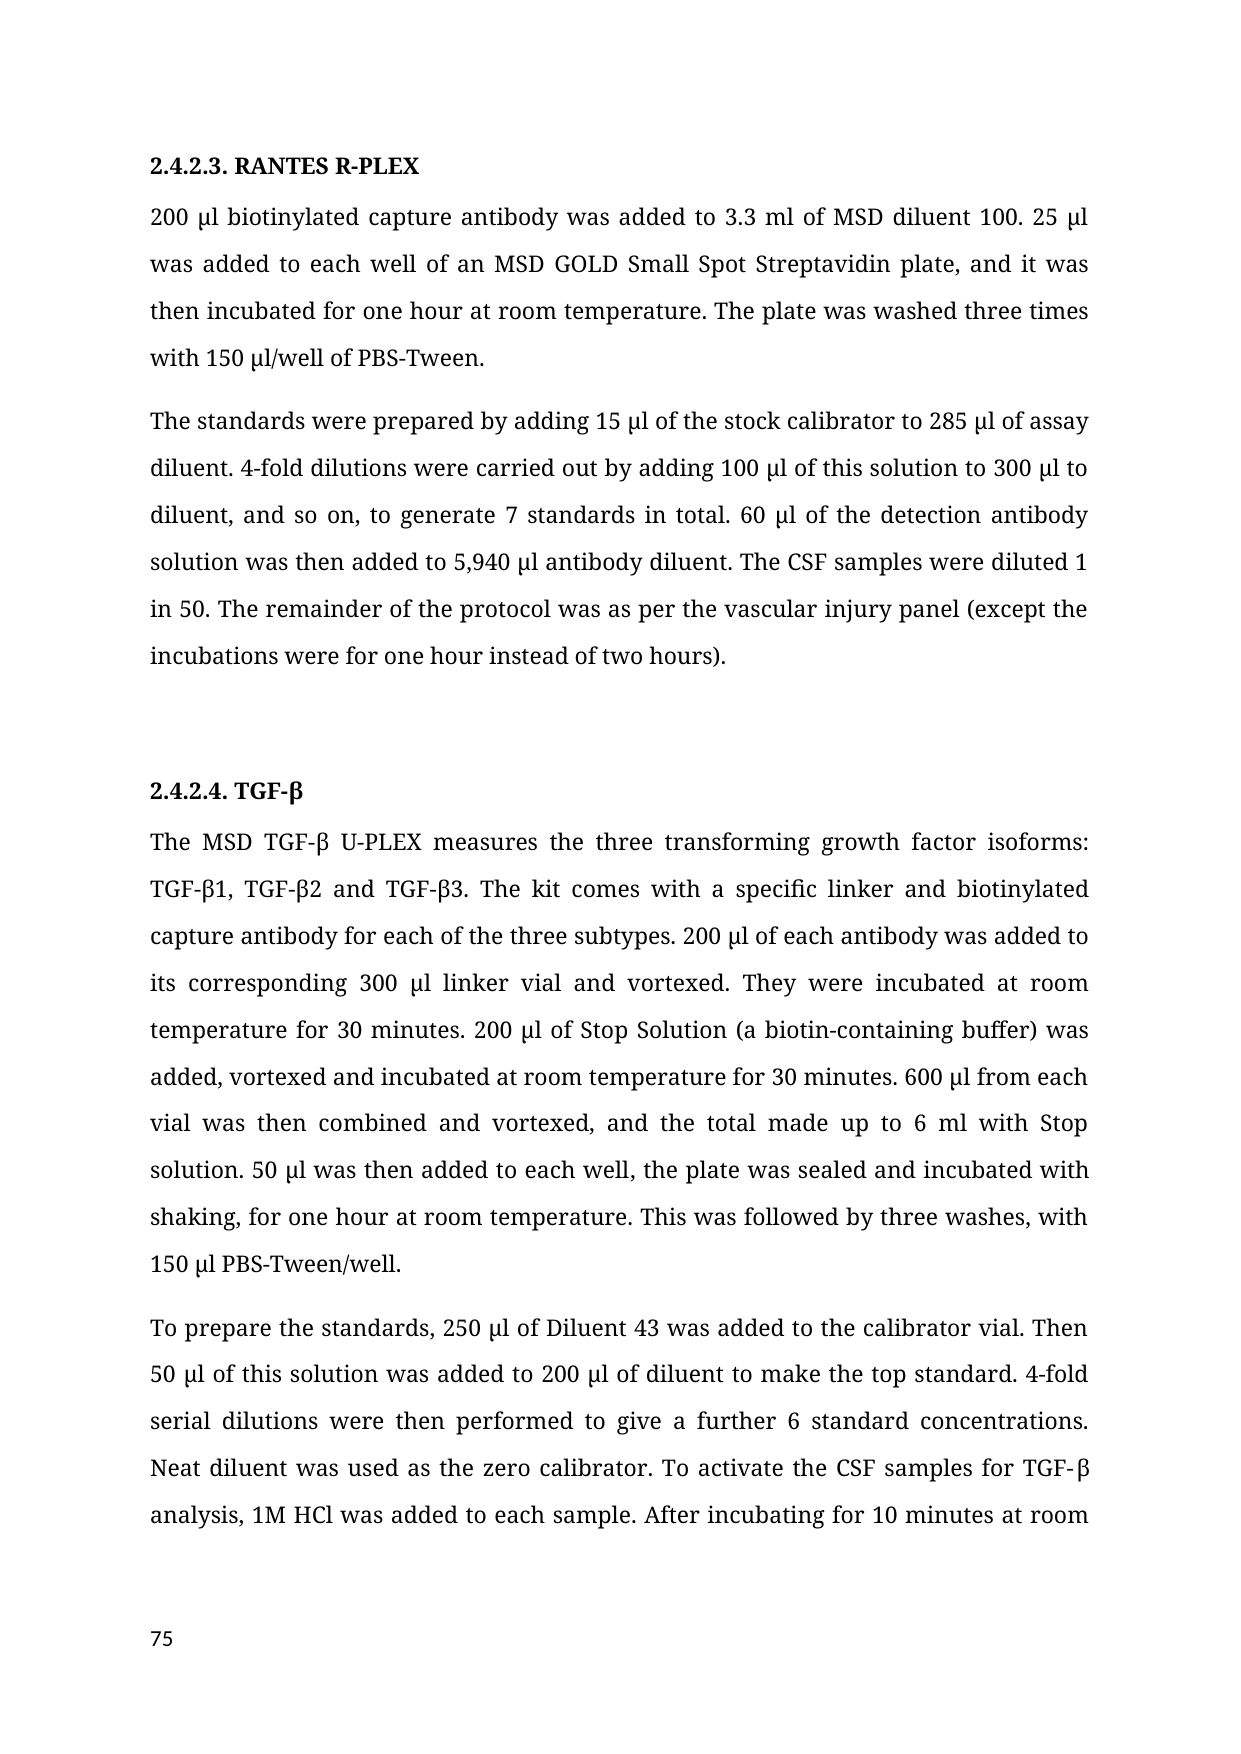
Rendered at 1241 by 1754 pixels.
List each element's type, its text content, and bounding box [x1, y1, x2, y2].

text The standards were prepared by adding 15 µl of the stock calibrator to 285 µl of assay diluent. 4-fold dilutions were carried out by adding 100 µl of this solution to 300 µl to diluent, and so on, to generate 7 standards in total. 60 µl of the detection antibody solution was then added to 5,940 µl antibody diluent. The CSF samples were diluted 1 in 50. The remainder of the protocol was as per the vascular injury panel (except the incubations were for one hour instead of two hours). [150, 405, 1090, 671]
subtitle 2.4.2.4. TGF-β [150, 775, 1090, 806]
subtitle 2.4.2.3. RANTES R-PLEX [150, 150, 1090, 181]
text 200 µl biotinylated capture antibody was added to 3.3 ml of MSD diluent 100. 25 µl was added to each well of an MSD GOLD Small Spot Streptavidin plate, and it was then incubated for one hour at room temperature. The plate was washed three times with 150 µl/well of PBS-Tween. [150, 201, 1090, 373]
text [150, 1311, 1090, 1530]
text The MSD TGF-β U-PLEX measures the three transforming growth factor isoforms: TGF-β1, TGF-β2 and TGF-β3. The kit comes with a specific linker and biotinylated capture antibody for each of the three subtypes. 200 µl of each antibody was added to its corresponding 300 µl linker vial and vortexed. They were incubated at room temperature for 30 minutes. 200 µl of Stop Solution (a biotin-containing buffer) was added, vortexed and incubated at room temperature for 30 minutes. 600 µl from each vial was then combined and vortexed, and the total made up to 6 ml with Stop solution. 50 µl was then added to each well, the plate was sealed and incubated with shaking, for one hour at room temperature. This was followed by three washes, with 150 µl PBS-Tween/well. [150, 826, 1090, 1279]
